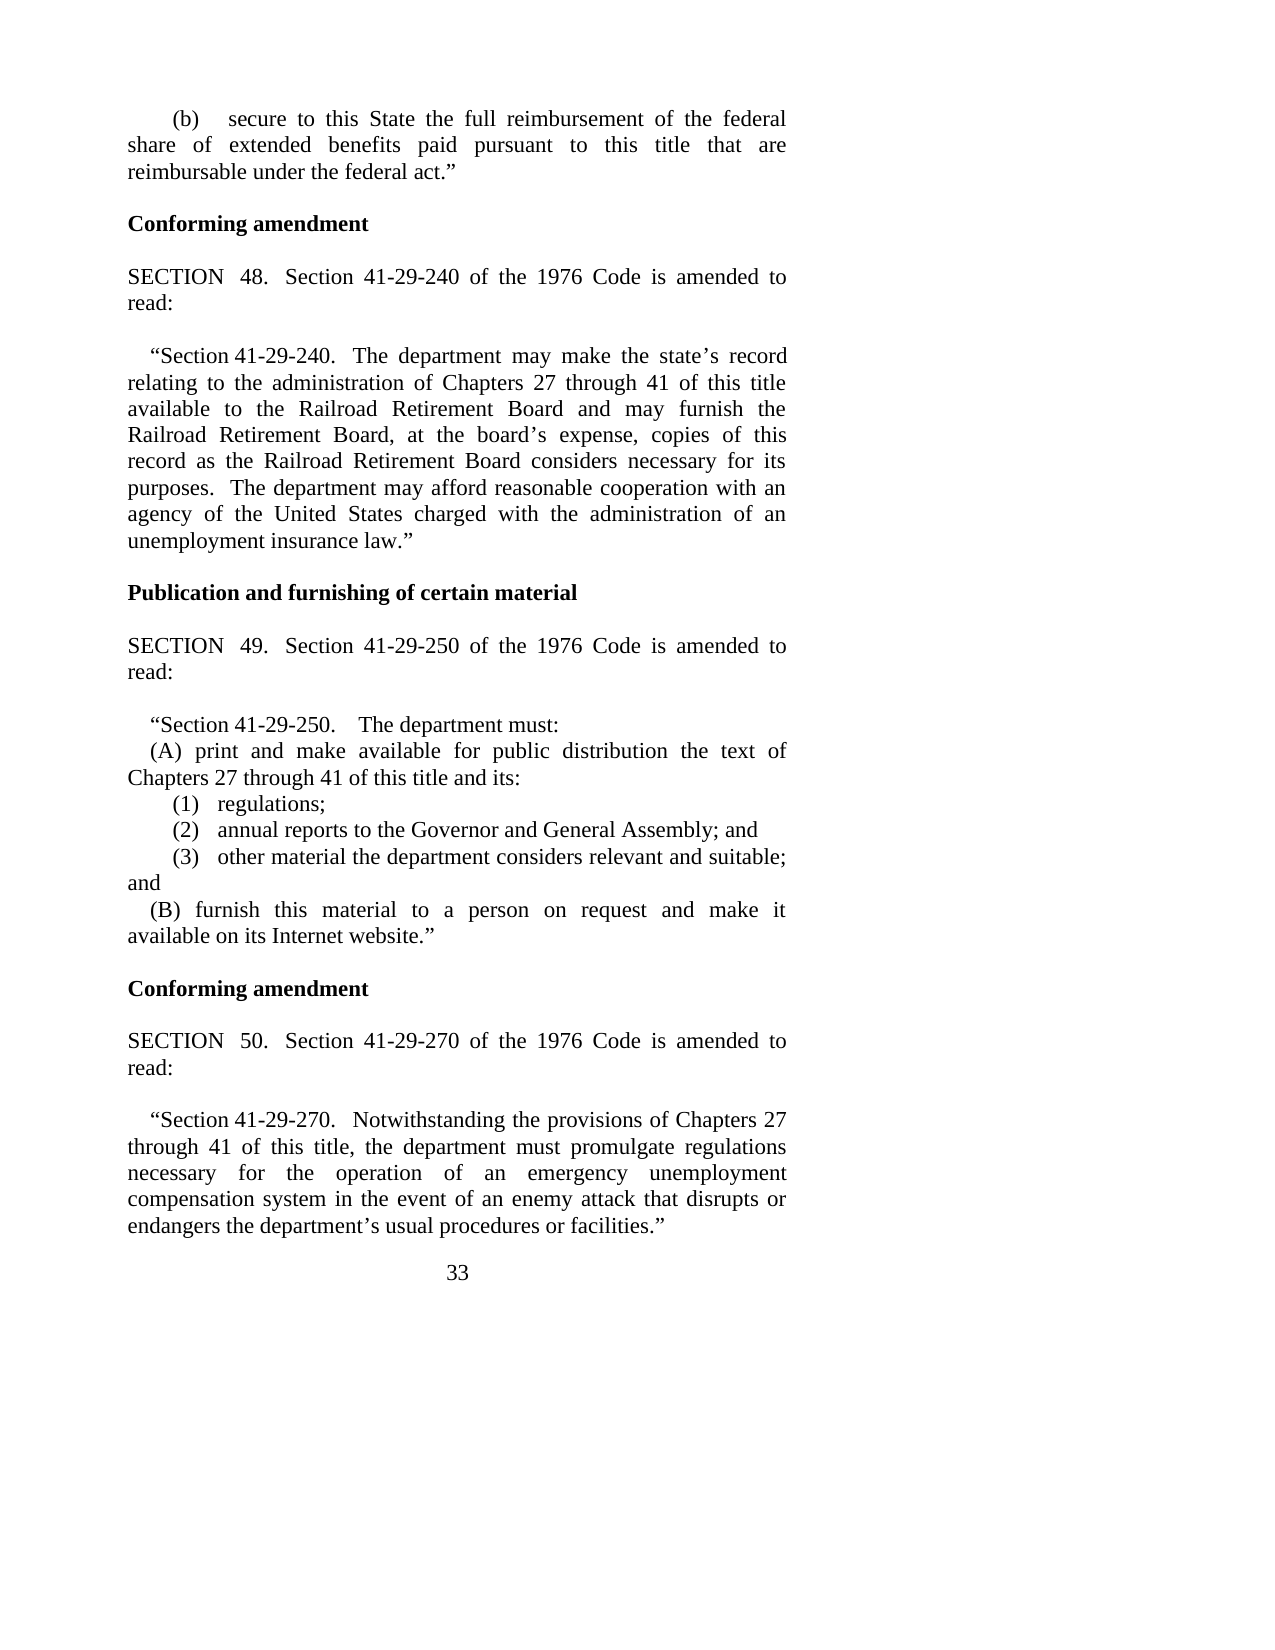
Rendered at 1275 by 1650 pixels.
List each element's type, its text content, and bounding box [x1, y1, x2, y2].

text (b) secure to this State the full reimbursement of the federal share of extended benefits paid pursuant to this title that are reimbursable under the federal act.” [127, 105, 787, 184]
text SECTION 50. Section 41-29-270 of the 1976 Code is amended to read: [127, 1027, 787, 1080]
text (A) print and make available for public distribution the text of Chapters 27 through 41 of this title and its: [127, 737, 787, 790]
text (B) furnish this material to a person on request and make it available on its Internet website.” [127, 896, 787, 948]
text Publication and furnishing of certain material [127, 579, 787, 606]
text (2) annual reports to the Governor and General Assembly; and [127, 817, 787, 843]
text (1) regulations; [127, 790, 787, 817]
text “Section 41-29-270. Notwithstanding the provisions of Chapters 27 through 41 of this title, the department must promulgate regulations necessary for the operation of an emergency unemployment compensation system in the event of an enemy attack that disrupts or endangers the department’s usual procedures or facilities.” [127, 1106, 787, 1238]
text SECTION 48. Section 41-29-240 of the 1976 Code is amended to read: [127, 263, 787, 316]
text (3) other material the department considers relevant and suitable; and [127, 843, 787, 896]
text Conforming amendment [127, 975, 787, 1001]
text SECTION 49. Section 41-29-250 of the 1976 Code is amended to read: [127, 632, 787, 685]
text Conforming amendment [127, 210, 787, 237]
text “Section 41-29-240. The department may make the state’s record relating to the administration of Chapters 27 through 41 of this title available to the Railroad Retirement Board and may furnish the Railroad Retirement Board, at the board’s expense, copies of this record as the Railroad Retirement Board considers necessary for its purposes. The department may afford reasonable cooperation with an agency of the United States charged with the administration of an unemployment insurance law.” [127, 342, 787, 553]
text “Section 41-29-250. The department must: [127, 711, 787, 737]
